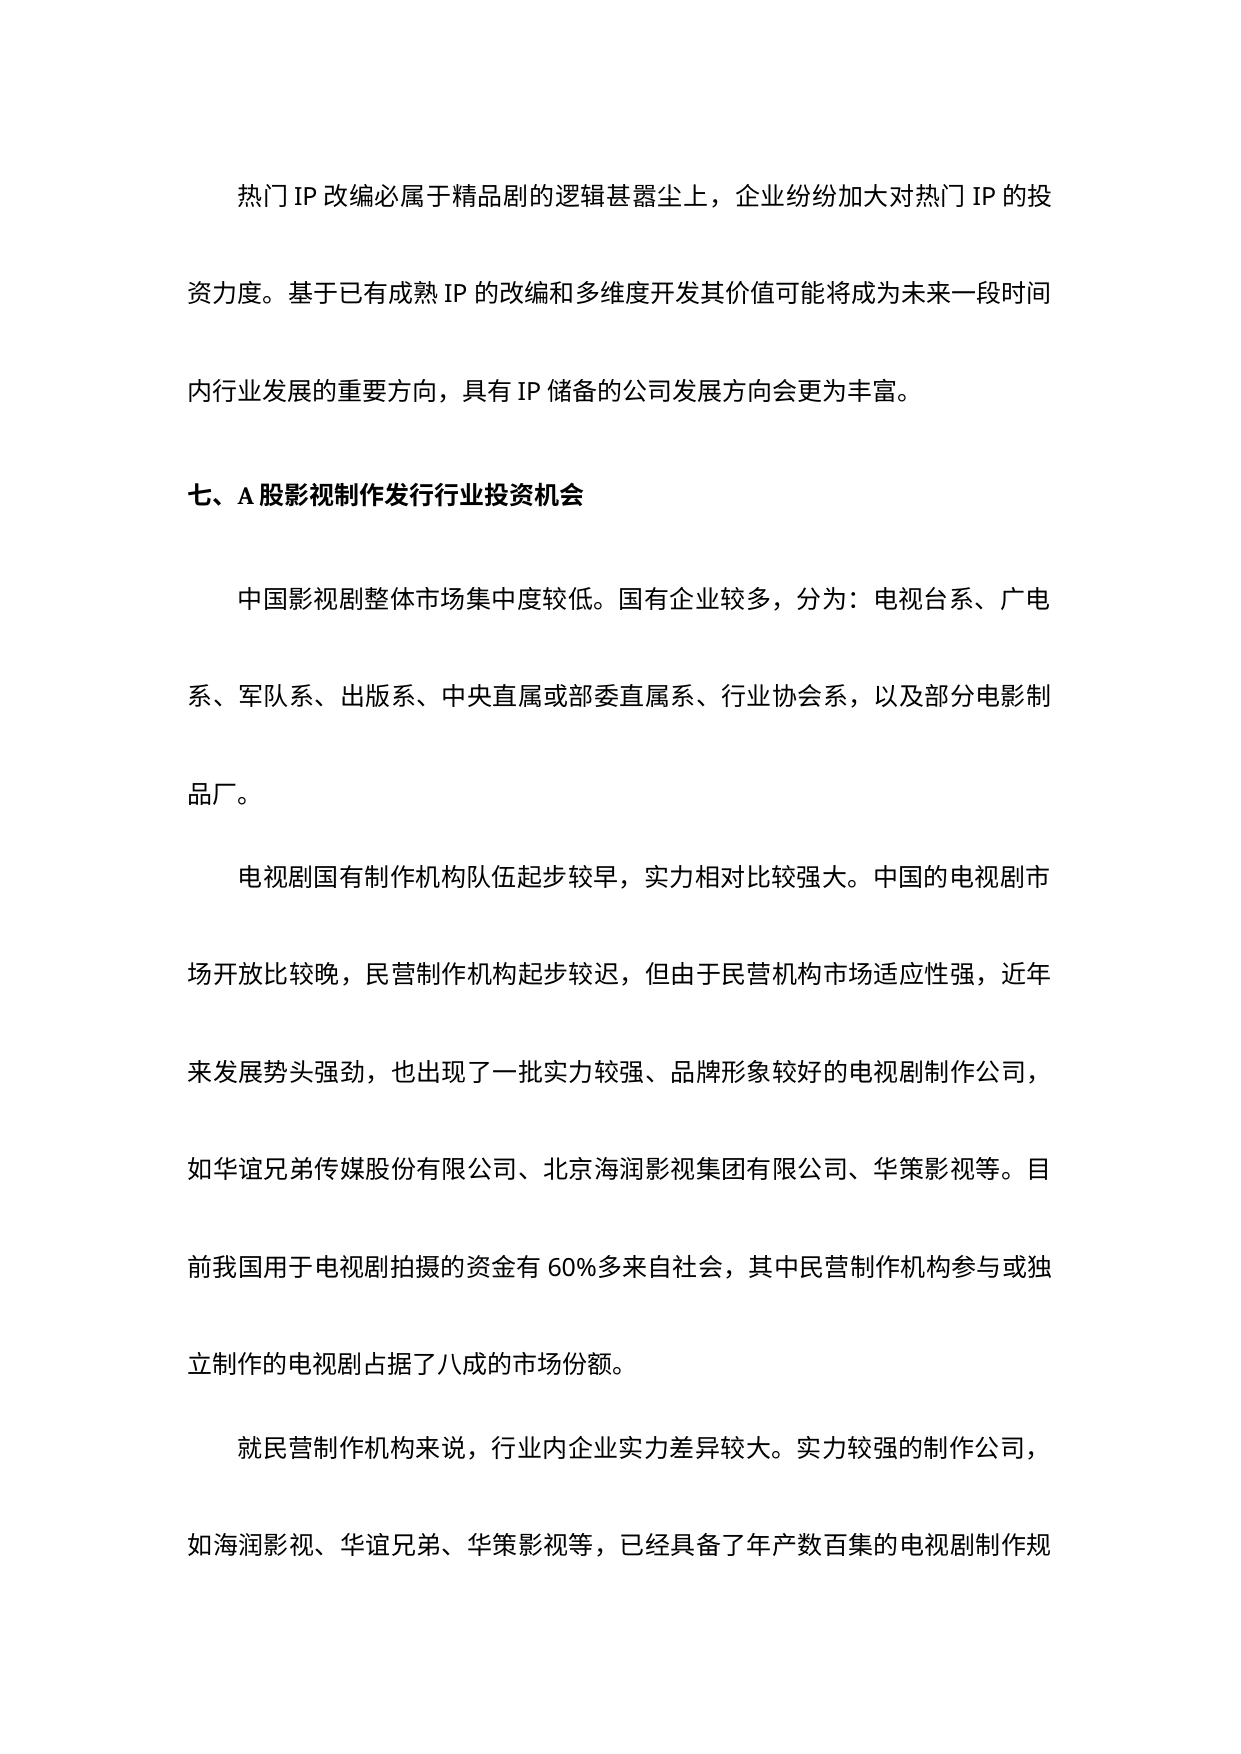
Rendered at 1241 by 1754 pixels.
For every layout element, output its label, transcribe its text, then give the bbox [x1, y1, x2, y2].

subtitle 七、A股影视制作发行行业投资机会 [187, 461, 1053, 526]
text 电视剧国有制作机构队伍起步较早，实力相对比较强大。中国的电视剧市场开放比较晚，民营制作机构起步较迟，但由于民营机构市场适应性强，近年来发展势头强劲，也出现了一批实力较强、品牌形象较好的电视剧制作公司，如华谊兄弟传媒股份有限公司、北京海润影视集团有限公司、华策影视等。目前我国用于电视剧拍摄的资金有60%多来自社会，其中民营制作机构参与或独立制作的电视剧占据了八成的市场份额。 [187, 843, 1053, 1396]
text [187, 1414, 1053, 1576]
text 热门IP改编必属于精品剧的逻辑甚嚣尘上，企业纷纷加大对热门IP的投资力度。基于已有成熟IP 的改编和多维度开发其价值可能将成为未来一段时间内行业发展的重要方向，具有IP 储备的公司发展方向会更为丰富。 [187, 162, 1053, 422]
text 中国影视剧整体市场集中度较低。国有企业较多，分为：电视台系、广电系、军队系、出版系、中央直属或部委直属系、行业协会系，以及部分电影制品厂。 [187, 565, 1053, 825]
